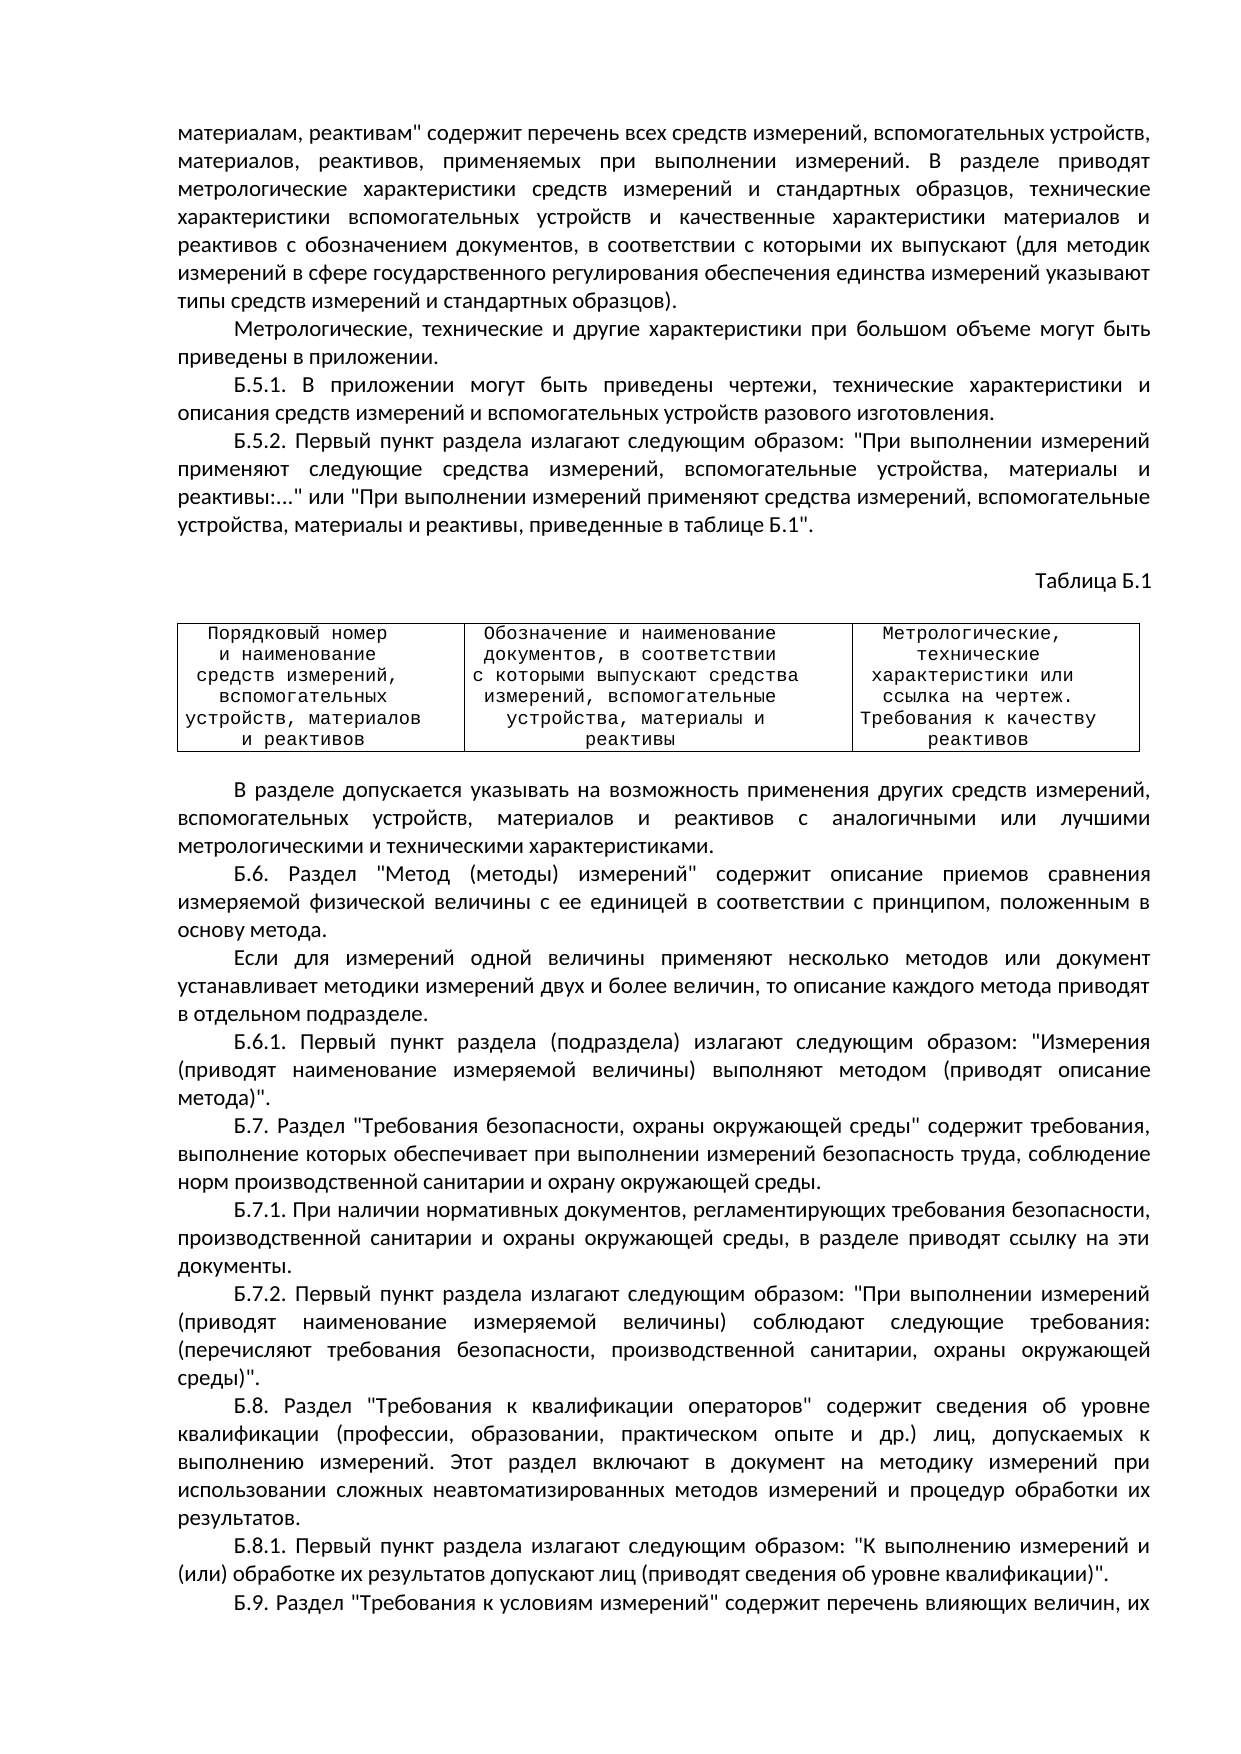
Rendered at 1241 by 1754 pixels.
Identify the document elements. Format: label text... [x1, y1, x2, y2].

text Б.5.2. Первый пункт раздела излагают следующим образом: "При выполнении измерений применяют следующие средства измерений, вспомогательные устройства, материалы и реактивы:..." или "При выполнении измерений применяют средства измерений, вспомогательные устройства, материалы и реактивы, приведенные в таблице Б.1". [177, 426, 1152, 538]
text Б.7.2. Первый пункт раздела излагают следующим образом: "При выполнении измерений (приводят наименование измеряемой величины) соблюдают следующие требования: (перечисляют требования безопасности, производственной санитарии, охраны окружающей среды)". [177, 1279, 1152, 1391]
text Б.8. Раздел "Требования к квалификации операторов" содержит сведения об уровне квалификации (профессии, образовании, практическом опыте и др.) лиц, допускаемых к выполнению измерений. Этот раздел включают в документ на методику измерений при использовании сложных неавтоматизированных методов измерений и процедур обработки их результатов. [177, 1391, 1152, 1532]
text Б.6.1. Первый пункт раздела (подраздела) излагают следующим образом: "Измерения (приводят наименование измеряемой величины) выполняют методом (приводят описание метода)". [177, 1027, 1152, 1111]
text Если для измерений одной величины применяют несколько методов или документ устанавливает методики измерений двух и более величин, то описание каждого метода приводят в отдельном подразделе. [177, 943, 1152, 1027]
text Б.7.1. При наличии нормативных документов, регламентирующих требования безопасности, производственной санитарии и охраны окружающей среды, в разделе приводят ссылку на эти документы. [177, 1195, 1152, 1279]
table_header Обозначение и наименование документов, в соответствии с которыми выпускают средства измерений, вспомогательные устройства, материалы и реактивы [465, 624, 852, 751]
table_header Порядковый номер и наименование средств измерений, вспомогательных устройств, материалов и реактивов [178, 624, 464, 751]
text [177, 118, 1152, 314]
text Таблица Б.1 [177, 566, 1152, 594]
text В разделе допускается указывать на возможность применения других средств измерений, вспомогательных устройств, материалов и реактивов с аналогичными или лучшими метрологическими и техническими характеристиками. [177, 775, 1152, 859]
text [177, 1588, 1152, 1616]
table_header Метрологические, технические характеристики или ссылка на чертеж. Требования к качеству реактивов [853, 624, 1139, 751]
text Б.5.1. В приложении могут быть приведены чертежи, технические характеристики и описания средств измерений и вспомогательных устройств разового изготовления. [177, 370, 1152, 426]
text Б.8.1. Первый пункт раздела излагают следующим образом: "К выполнению измерений и (или) обработке их результатов допускают лиц (приводят сведения об уровне квалификации)". [177, 1532, 1152, 1588]
text Б.7. Раздел "Требования безопасности, охраны окружающей среды" содержит требования, выполнение которых обеспечивает при выполнении измерений безопасность труда, соблюдение норм производственной санитарии и охрану окружающей среды. [177, 1111, 1152, 1195]
text Б.6. Раздел "Метод (методы) измерений" содержит описание приемов сравнения измеряемой физической величины с ее единицей в соответствии с принципом, положенным в основу метода. [177, 859, 1152, 943]
text Метрологические, технические и другие характеристики при большом объеме могут быть приведены в приложении. [177, 314, 1152, 370]
